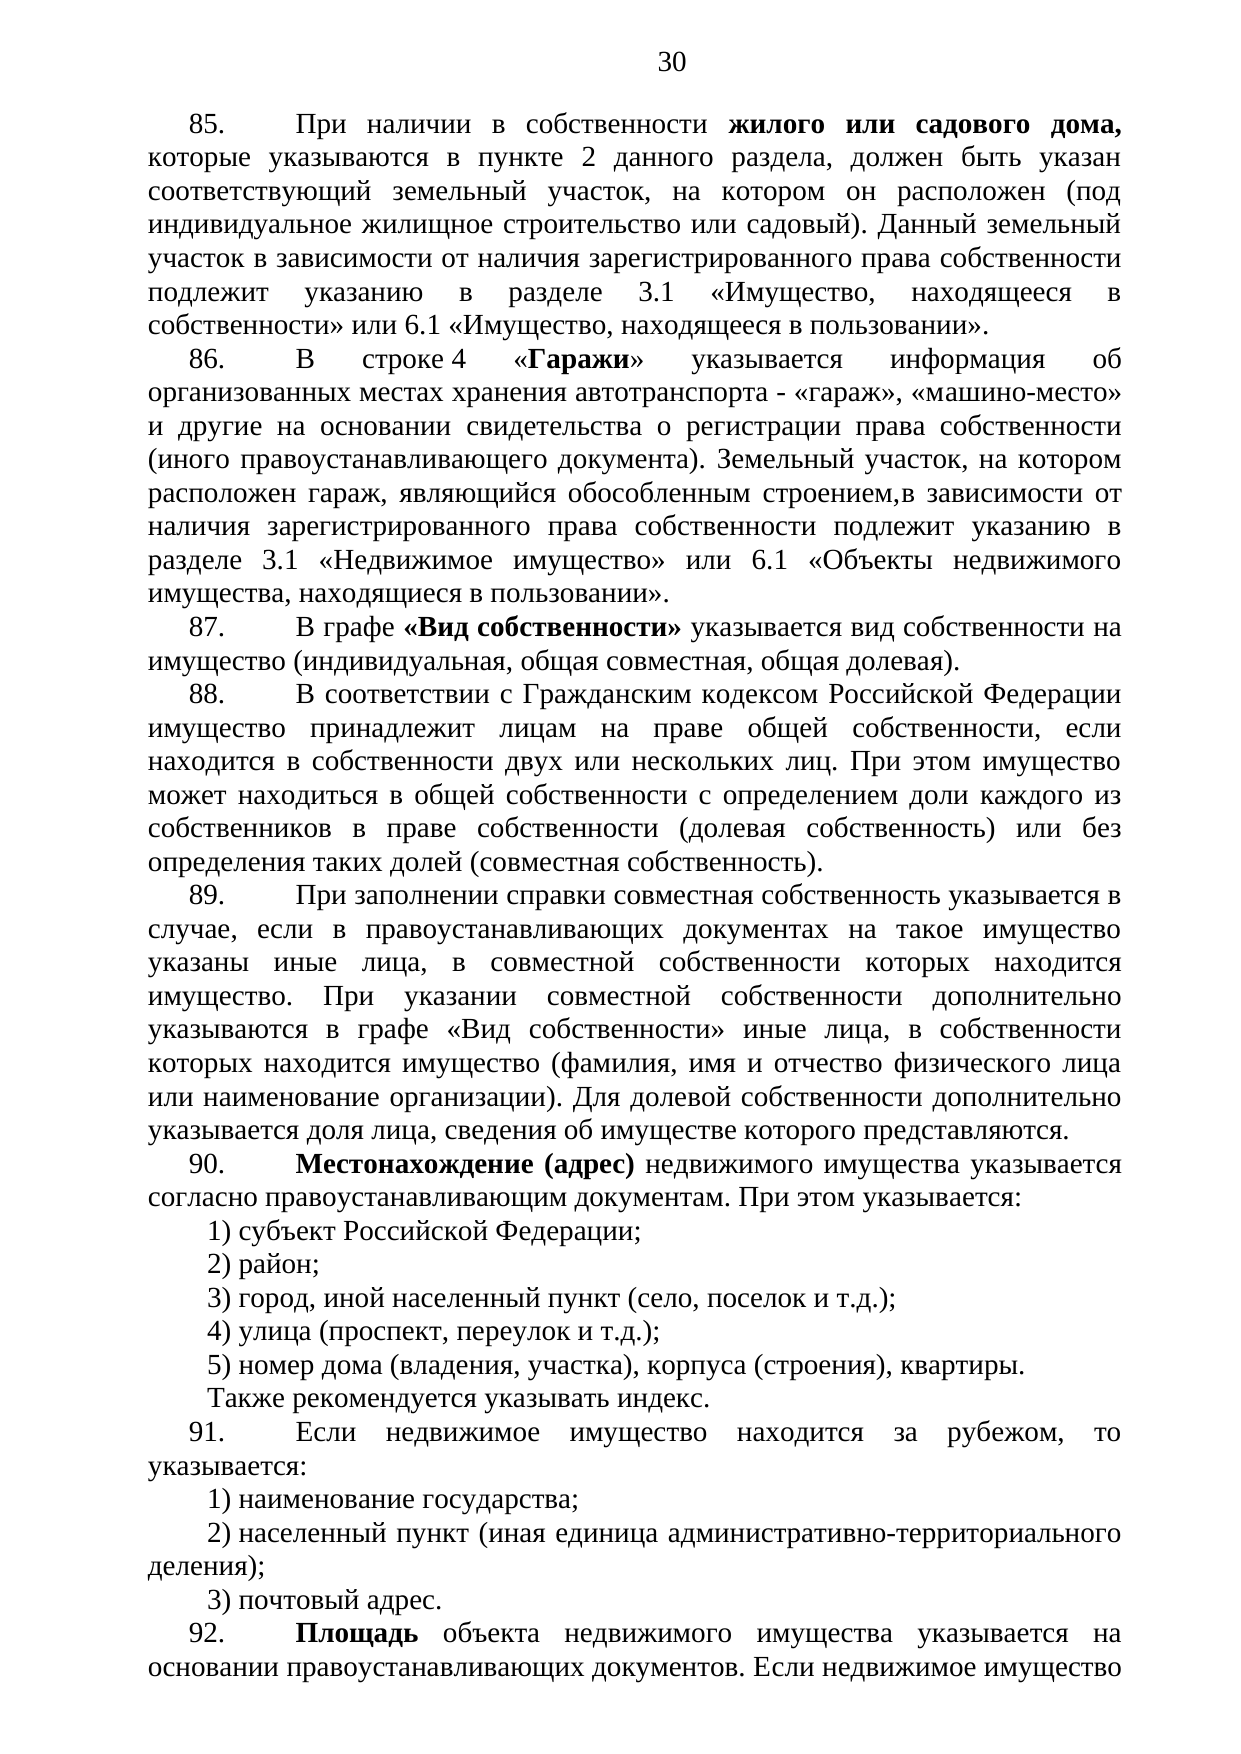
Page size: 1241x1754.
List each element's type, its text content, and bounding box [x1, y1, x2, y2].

list При наличии в собственности жилого или садового дома, которые указываются в пункте 2 данного раздела, должен быть указан соответствующий земельный участок, на котором он расположен (под индивидуальное жилищное строительство или садовый). Данный земельный участок в зависимости от наличия зарегистрированного права собственности подлежит указанию в разделе 3.1 «Имущество, находящееся в собственности» или 6.1 «Имущество, находящееся в пользовании». [148, 106, 1122, 140]
list В соответствии с Гражданским кодексом Российской Федерации имущество принадлежит лицам на праве общей собственности, если находится в собственности двух или нескольких лиц. При этом имущество может находиться в общей собственности с определением доли каждого из собственников в праве собственности (долевая собственность) или без определения таких долей (совместная собственность). [148, 676, 1122, 877]
list В графе «Вид собственности» указывается вид собственности на имущество (индивидуальная, общая совместная, общая долевая). [148, 609, 1122, 676]
text 2) населенный пункт (иная единица административно-территориального деления); [148, 1515, 1122, 1582]
text 3) город, иной населенный пункт (село, поселок и т.д.); [148, 1280, 1122, 1313]
text 2) район; [148, 1246, 1122, 1280]
text 3) почтовый адрес. [148, 1582, 1122, 1615]
list Местонахождение (адрес) недвижимого имущества указывается согласно правоустанавливающим документам. При этом указывается: [148, 1146, 1122, 1213]
text 4) улица (проспект, переулок и т.д.); [148, 1313, 1122, 1347]
text Также рекомендуется указывать индекс. [148, 1381, 1122, 1414]
list При заполнении справки совместная собственность указывается в случае, если в правоустанавливающих документах на такое имущество указаны иные лица, в совместной собственности которых находится имущество. При указании совместной собственности дополнительно указываются в графе «Вид собственности» иные лица, в собственности которых находится имущество (фамилия, имя и отчество физического лица или наименование организации). Для долевой собственности дополнительно указывается доля лица, сведения об имуществе которого представляются. [148, 877, 1122, 1146]
list При наличии в собственности жилого или садового дома, которые указываются в пункте 2 данного раздела, должен быть указан соответствующий земельный участок, на котором он расположен (под индивидуальное жилищное строительство или садовый). Данный земельный участок в зависимости от наличия зарегистрированного права собственности подлежит указанию в разделе 3.1 «Имущество, находящееся в собственности» или 6.1 «Имущество, находящееся в пользовании». [148, 240, 1122, 341]
text 5) номер дома (владения, участка), корпуса (строения), квартиры. [148, 1347, 1122, 1381]
list Если недвижимое имущество находится за рубежом, то указывается: [148, 1414, 1122, 1481]
list В строке 4 «Гаражи» указывается информация об организованных местах хранения автотранспорта - «гараж», «машино-место» и другие на основании свидетельства о регистрации права собственности (иного правоустанавливающего документа). Земельный участок, на котором расположен гараж, являющийся обособленным строением,в зависимости от наличия зарегистрированного права собственности подлежит указанию в разделе 3.1 «Недвижимое имущество» или 6.1 «Объекты недвижимого имущества, находящиеся в пользовании». [148, 475, 1122, 609]
text 1) субъект Российской Федерации; [148, 1213, 1122, 1246]
list В строке 4 «Гаражи» указывается информация об организованных местах хранения автотранспорта - «гараж», «машино-место» и другие на основании свидетельства о регистрации права собственности (иного правоустанавливающего документа). Земельный участок, на котором расположен гараж, являющийся обособленным строением,в зависимости от наличия зарегистрированного права собственности подлежит указанию в разделе 3.1 «Недвижимое имущество» или 6.1 «Объекты недвижимого имущества, находящиеся в пользовании». [148, 341, 1122, 475]
text 1) наименование государства; [148, 1481, 1122, 1515]
